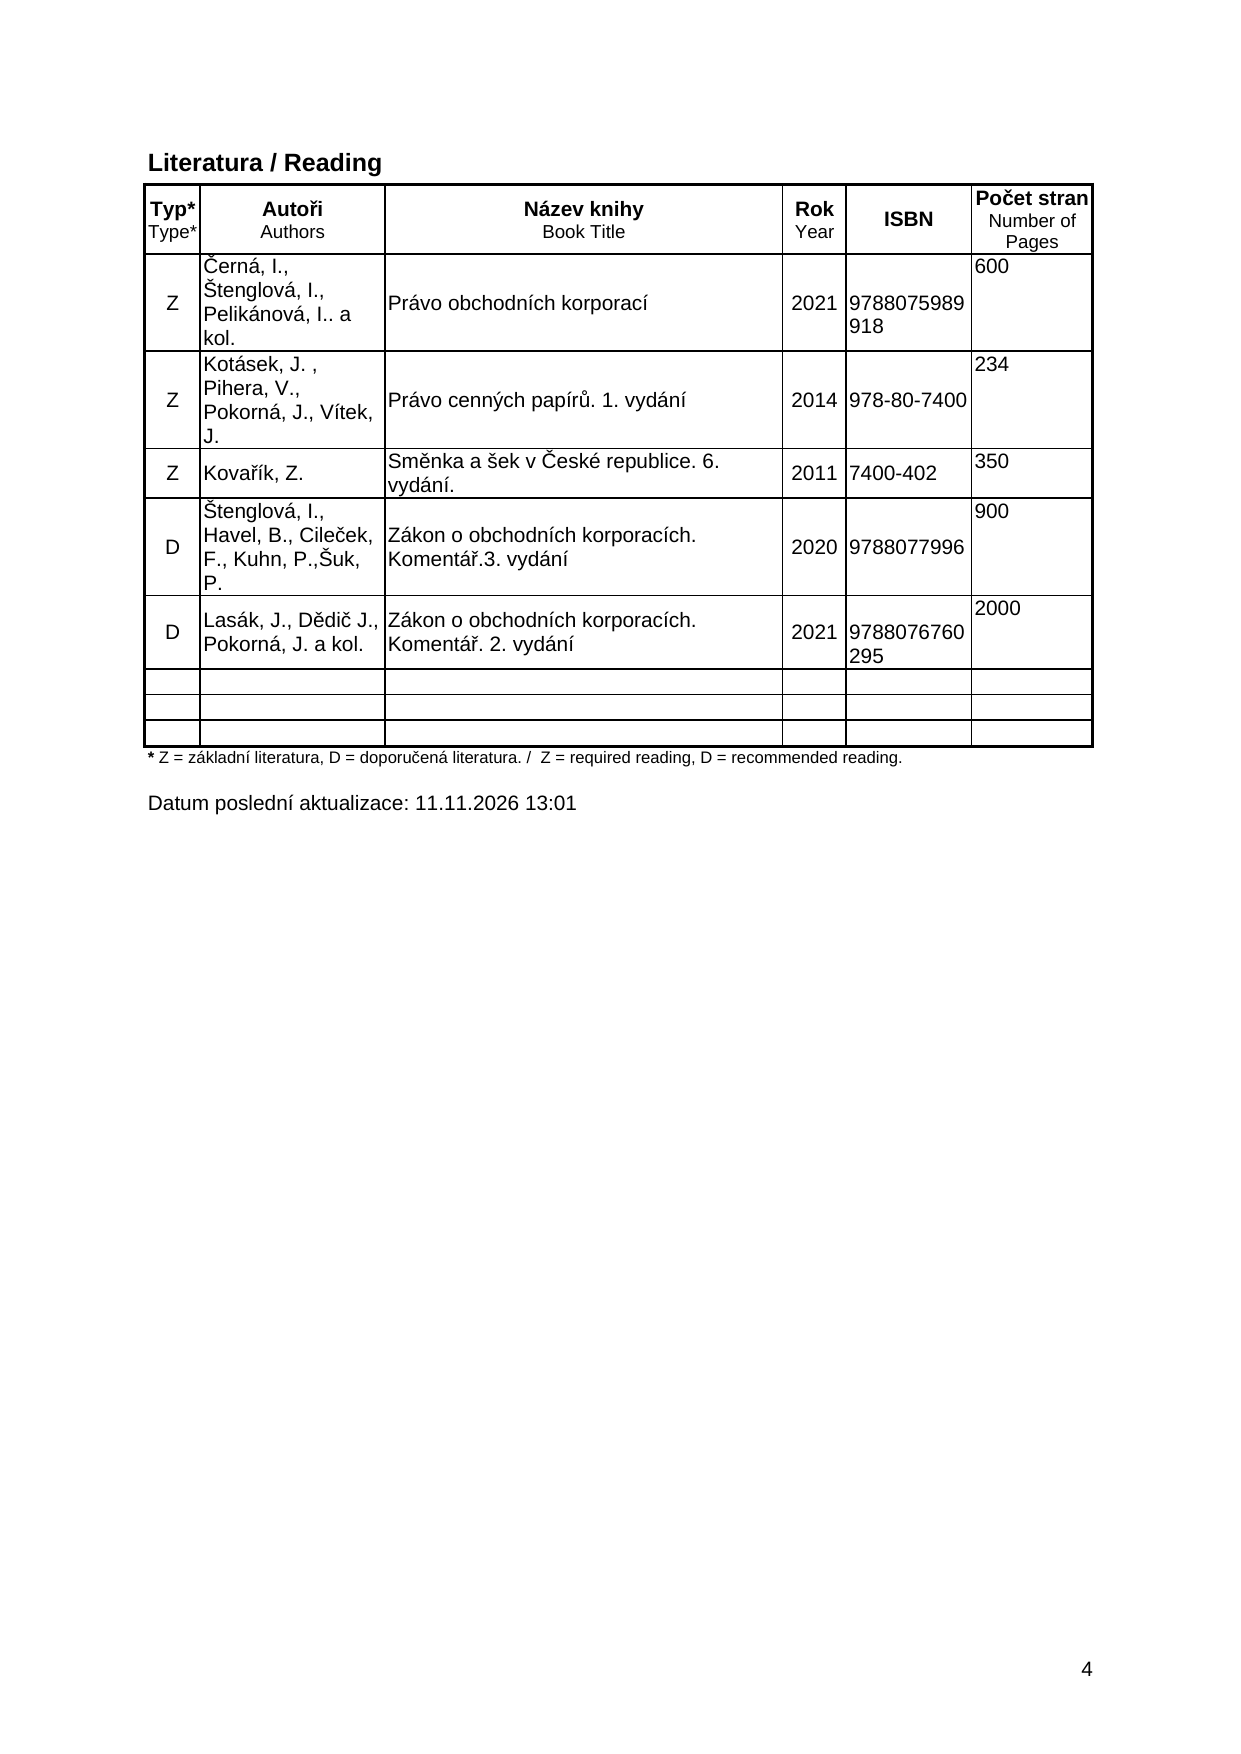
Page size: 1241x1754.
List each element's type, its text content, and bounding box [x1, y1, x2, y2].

table_header Počet stran Number of Pages [972, 186, 1091, 253]
table_cell [972, 721, 1091, 744]
text * Z = základní literatura, D = doporučená literatura. / Z = required reading, D = recommended reading. [148, 748, 1093, 767]
table_cell [972, 695, 1091, 719]
table_cell [783, 695, 845, 719]
table_cell 2020 [783, 499, 845, 594]
table_cell [146, 721, 199, 744]
table_cell Kovařík, Z. [201, 449, 384, 497]
table_cell 9788076760295 [847, 596, 971, 668]
table_cell Lasák, J., Dědič J., Pokorná, J. a kol. [201, 596, 384, 668]
table_cell 978-80-7400 [847, 352, 971, 448]
table_cell Štenglová, I., Havel, B., Cileček, F., Kuhn, P.,Šuk, P. [201, 499, 384, 594]
table_cell [847, 695, 971, 719]
table_cell D [146, 596, 199, 668]
table_cell Směnka a šek v České republice. 6. vydání. [386, 449, 782, 497]
table_cell [201, 670, 384, 693]
text Datum poslední aktualizace: 18.9.2023 10:05 [148, 791, 1093, 815]
table_cell 9788077996 [847, 499, 971, 594]
table_cell Právo obchodních korporací [386, 255, 782, 350]
table_cell [783, 670, 845, 693]
table_cell Z [146, 255, 199, 350]
table_header ISBN [847, 186, 971, 253]
table_cell [201, 721, 384, 744]
text Literatura / Reading [148, 148, 1093, 176]
table_cell [386, 721, 782, 744]
table_cell Z [146, 449, 199, 497]
table_cell 9788075989918 [847, 255, 971, 350]
table_cell [146, 695, 199, 719]
table_header Rok Year [783, 186, 845, 253]
table_cell 234 [972, 352, 1091, 448]
table_cell Kotásek, J. , Pihera, V., Pokorná, J., Vítek, J. [201, 352, 384, 448]
table_cell 2011 [783, 449, 845, 497]
table_cell [386, 670, 782, 693]
table_cell Zákon o obchodních korporacích. Komentář. 2. vydání [386, 596, 782, 668]
table_cell [847, 721, 971, 744]
table_cell Z [146, 352, 199, 448]
table_header Název knihy Book Title [386, 186, 782, 253]
table_cell Právo cenných papírů. 1. vydání [386, 352, 782, 448]
table_header Autoři Authors [201, 186, 384, 253]
table_cell 900 [972, 499, 1091, 594]
table_cell [783, 721, 845, 744]
table_cell [201, 695, 384, 719]
table_cell [847, 670, 971, 693]
table_header Typ* Type* [146, 186, 199, 253]
table_cell 2021 [783, 596, 845, 668]
table_cell [146, 670, 199, 693]
table_cell D [146, 499, 199, 594]
table_cell 7400-402 [847, 449, 971, 497]
table_cell [386, 695, 782, 719]
table_cell [972, 670, 1091, 693]
table_cell Zákon o obchodních korporacích. Komentář.3. vydání [386, 499, 782, 594]
table_cell 2021 [783, 255, 845, 350]
table_cell 350 [972, 449, 1091, 497]
table_cell 2014 [783, 352, 845, 448]
table_cell 600 [972, 255, 1091, 350]
table_cell Černá, I., Štenglová, I., Pelikánová, I.. a kol. [201, 255, 384, 350]
table_cell 2000 [972, 596, 1091, 668]
